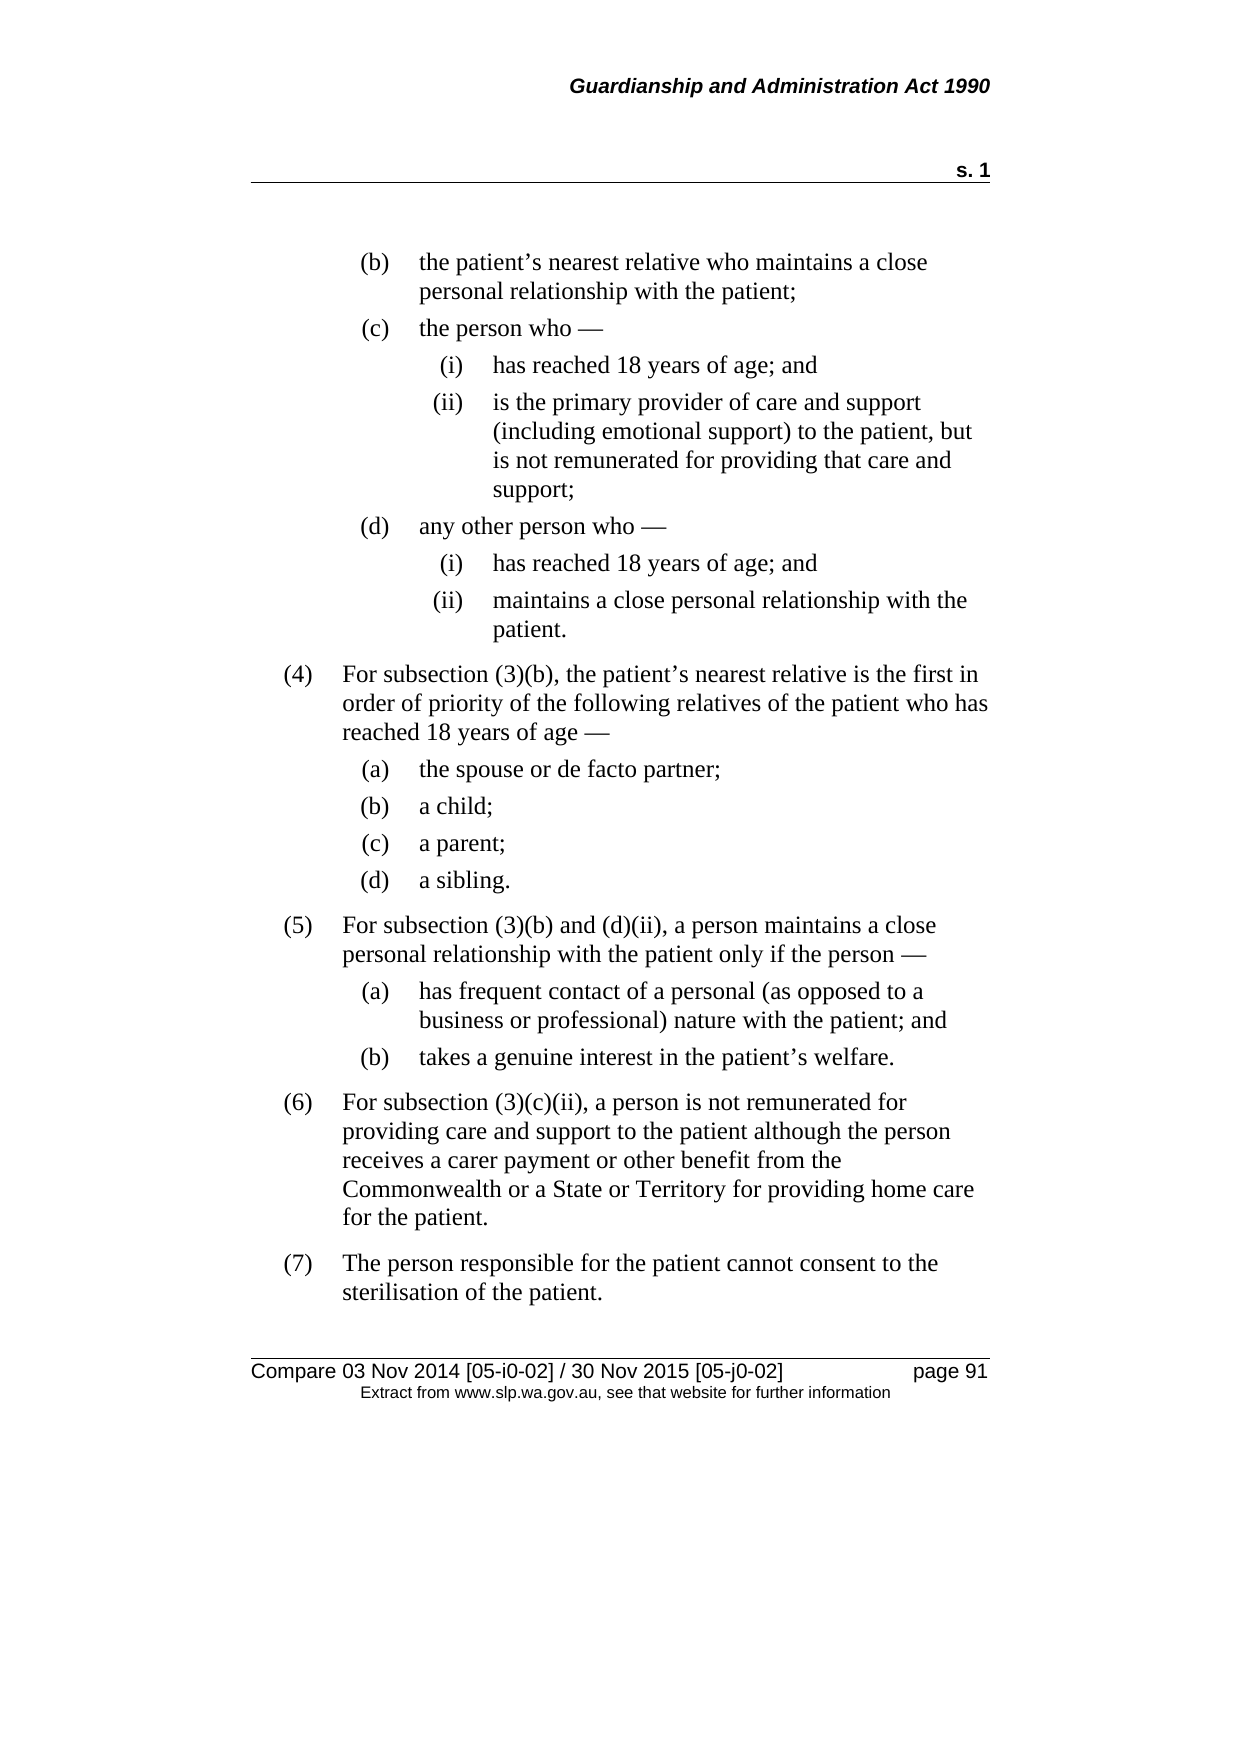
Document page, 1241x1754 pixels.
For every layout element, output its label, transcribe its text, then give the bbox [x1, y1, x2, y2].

text (b) a child; [251, 791, 990, 819]
text (4) For subsection (3)(b), the patient’s nearest relative is the first in order of priority of the following relatives of the patient who has reached 18 years of age — [251, 659, 990, 745]
text (b) the patient’s nearest relative who maintains a close personal relationship with the patient; [251, 247, 990, 305]
text (b) takes a genuine interest in the patient’s welfare. [251, 1042, 990, 1071]
text (ii) maintains a close personal relationship with the patient. [251, 585, 990, 642]
text (i) has reached 18 years of age; and [251, 548, 990, 577]
text (c) a parent; [251, 828, 990, 857]
text (ii) is the primary provider of care and support (including emotional support) to the patient, but is not remunerated for providing that care and support; [251, 387, 990, 502]
text (6) For subsection (3)(c)(ii), a person is not remunerated for providing care and support to the patient although the person receives a carer payment or other benefit from the Commonwealth or a State or Territory for providing home care for the patient. [251, 1087, 990, 1231]
text (7) The person responsible for the patient cannot consent to the sterilisation of the patient. [251, 1248, 990, 1305]
text (c) the person who — [251, 313, 990, 342]
text (d) any other person who — [251, 511, 990, 539]
text (5) For subsection (3)(b) and (d)(ii), a person maintains a close personal relationship with the patient only if the person — [251, 910, 990, 968]
text (d) a sibling. [251, 865, 990, 894]
text (a) the spouse or de facto partner; [251, 754, 990, 782]
text (a) has frequent contact of a personal (as opposed to a business or professional) nature with the patient; and [251, 976, 990, 1034]
text (i) has reached 18 years of age; and [251, 350, 990, 379]
